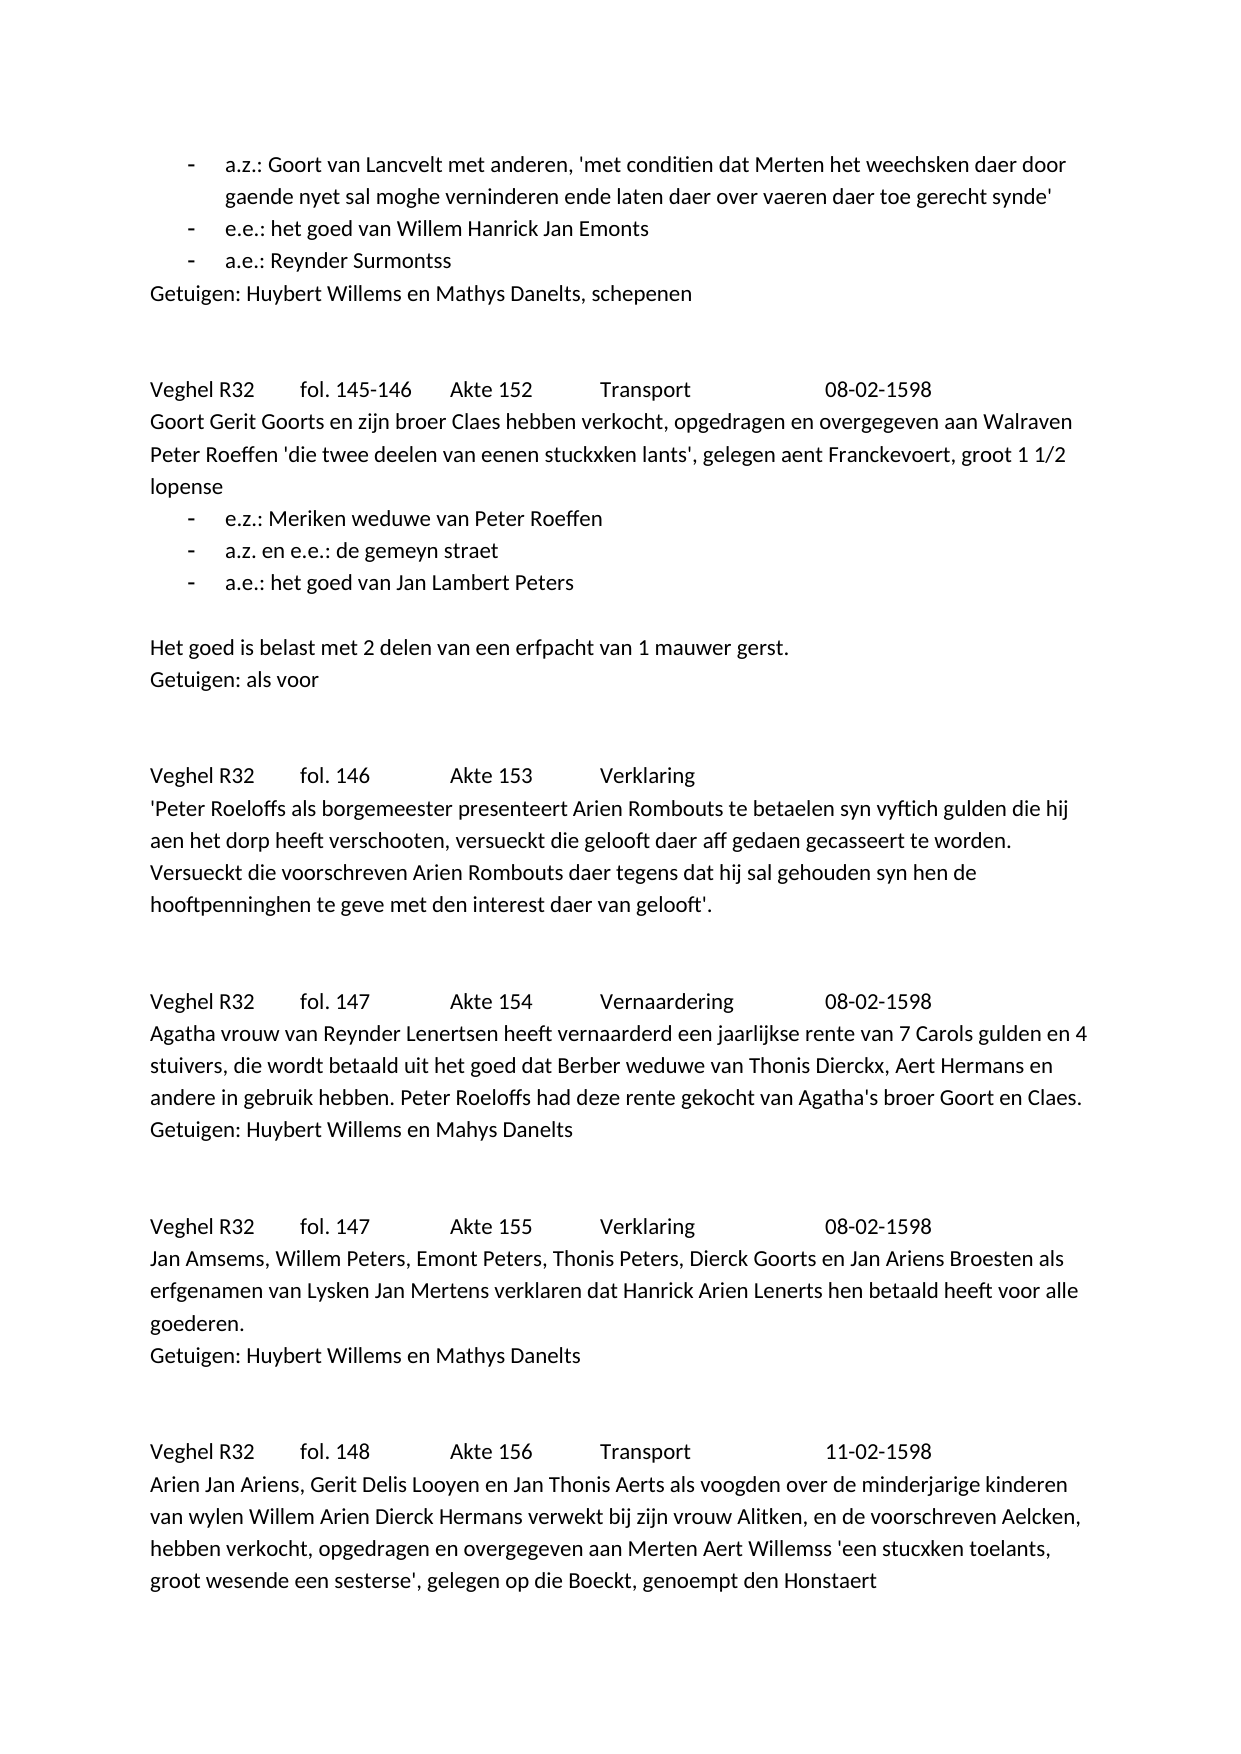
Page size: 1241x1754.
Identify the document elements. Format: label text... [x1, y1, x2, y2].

text Veghel R32 fol. 146 Akte 153 Verklaring [150, 762, 1090, 789]
text Veghel R32 fol. 147 Akte 154 Vernaardering 08-02-1598 [150, 987, 1090, 1015]
text Jan Amsems, Willem Peters, Emont Peters, Thonis Peters, Dierck Goorts en Jan Ariens Broesten als erfgenamen van Lysken Jan Mertens verklaren dat Hanrick Arien Lenerts hen betaald heeft voor alle goederen. [150, 1244, 1090, 1337]
list e.e.: het goed van Willem Hanrick Jan Emonts [187, 214, 1090, 242]
text Getuigen: Huybert Willems en Mahys Danelts [150, 1116, 1090, 1144]
text 'Peter Roeloffs als borgemeester presenteert Arien Rombouts te betaelen syn vyftich gulden die hij aen het dorp heeft verschooten, versueckt die gelooft daer aff gedaen gecasseert te worden. Versueckt die voorschreven Arien Rombouts daer tegens dat hij sal gehouden syn hen de hooftpenninghen te geve met den interest daer van gelooft'. [150, 794, 1090, 918]
list a.e.: het goed van Jan Lambert Peters [187, 568, 1090, 596]
text Veghel R32 fol. 148 Akte 156 Transport 11-02-1598 [150, 1437, 1090, 1466]
text Agatha vrouw van Reynder Lenertsen heeft vernaarderd een jaarlijkse rente van 7 Carols gulden en 4 stuivers, die wordt betaald uit het goed dat Berber weduwe van Thonis Dierckx, Aert Hermans en andere in gebruik hebben. Peter Roeloffs had deze rente gekocht van Agatha's broer Goort en Claes. [150, 1019, 1090, 1111]
list a.e.: Reynder Surmontss [187, 247, 1090, 274]
text Getuigen: Huybert Willems en Mathys Danelts [150, 1341, 1090, 1369]
list e.z.: Meriken weduwe van Peter Roeffen [187, 504, 1090, 532]
text Goort Gerit Goorts en zijn broer Claes hebben verkocht, opgedragen en overgegeven aan Walraven Peter Roeffen 'die twee deelen van eenen stuckxken lants', gelegen aent Franckevoert, groot 1 1/2 lopense [150, 407, 1090, 500]
text Veghel R32 fol. 145-146 Akte 152 Transport 08-02-1598 [150, 375, 1090, 403]
text Veghel R32 fol. 147 Akte 155 Verklaring 08-02-1598 [150, 1212, 1090, 1240]
text Arien Jan Ariens, Gerit Delis Looyen en Jan Thonis Aerts als voogden over de minderjarige kinderen van wylen Willem Arien Dierck Hermans verwekt bij zijn vrouw Alitken, en de voorschreven Aelcken, hebben verkocht, opgedragen en overgegeven aan Merten Aert Willemss 'een stucxken toelants, groot wesende een sesterse', gelegen op die Boeckt, genoempt den Honstaert [150, 1470, 1090, 1594]
list a.z. en e.e.: de gemeyn straet [187, 536, 1090, 564]
text Het goed is belast met 2 delen van een erfpacht van 1 mauwer gerst. [150, 633, 1090, 661]
text Getuigen: Huybert Willems en Mathys Danelts, schepenen [150, 279, 1090, 307]
text Getuigen: als voor [150, 665, 1090, 693]
list a.z.: Goort van Lancvelt met anderen, 'met conditien dat Merten het weechsken daer door gaende nyet sal moghe verninderen ende laten daer over vaeren daer toe gerecht synde' [187, 150, 1090, 210]
